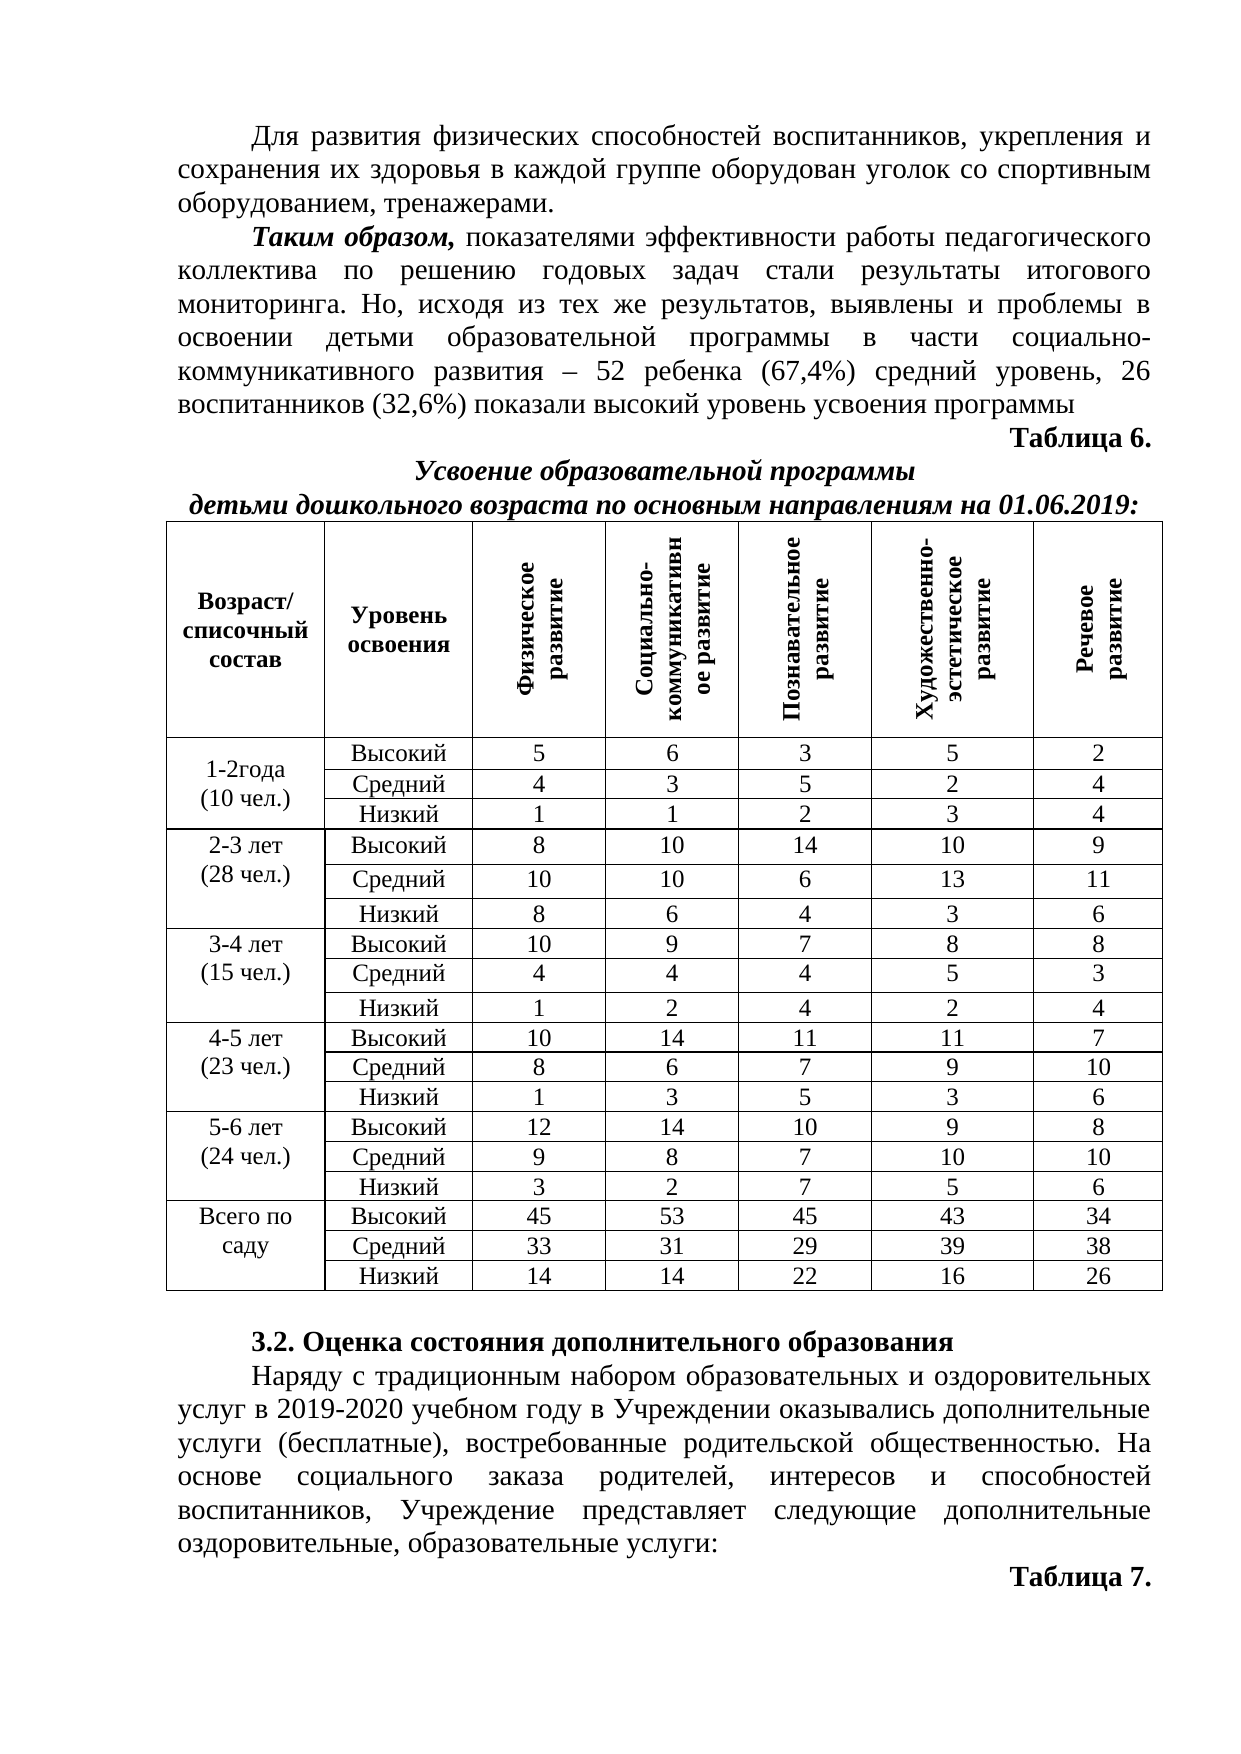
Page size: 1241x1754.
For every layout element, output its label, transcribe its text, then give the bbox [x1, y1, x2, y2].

table_header 10 [606, 830, 738, 863]
table_cell 5 [473, 738, 605, 768]
table_cell 10 [606, 865, 738, 898]
table_cell 3 [1034, 959, 1162, 992]
table_cell Низкий [326, 993, 472, 1022]
table_cell Всего по саду [167, 1201, 324, 1290]
text Таблица 6. [177, 420, 1152, 453]
table_cell 7 [739, 929, 871, 957]
table_cell 12 [473, 1112, 605, 1141]
table_cell 8 [1034, 1112, 1162, 1141]
table_cell 14 [473, 1261, 605, 1290]
table_cell 26 [1034, 1261, 1162, 1290]
table_cell 8 [872, 929, 1033, 957]
table_cell 8 [473, 899, 605, 928]
table_cell 9 [473, 1142, 605, 1171]
table_cell 22 [739, 1261, 871, 1290]
table_cell 4-5 лет (23 чел.) [167, 1023, 324, 1111]
table_cell 4 [1034, 770, 1162, 798]
table_cell 2 [872, 993, 1033, 1022]
table_cell 6 [1034, 1172, 1162, 1200]
table_cell 4 [473, 959, 605, 992]
table_cell 45 [473, 1201, 605, 1230]
table_cell 8 [473, 1053, 605, 1081]
table_cell 7 [1034, 1023, 1162, 1051]
table_cell 3 [606, 770, 738, 798]
table_cell 16 [872, 1261, 1033, 1290]
table_cell 5 [739, 770, 871, 798]
table_cell 3 [739, 738, 871, 768]
table_cell 34 [1034, 1201, 1162, 1230]
table_cell 10 [473, 929, 605, 957]
table_cell Низкий [326, 1082, 472, 1111]
table_cell Высокий [326, 1023, 472, 1051]
table_cell Высокий [326, 929, 472, 957]
table_cell 45 [739, 1201, 871, 1230]
table_cell Высокий [326, 1112, 472, 1141]
table_cell 10 [473, 865, 605, 898]
table_cell 5 [872, 959, 1033, 992]
table_header 10 [872, 830, 1033, 863]
table_cell 5 [739, 1082, 871, 1111]
table_cell 9 [872, 1112, 1033, 1141]
table_cell Низкий [326, 1172, 472, 1200]
table_cell 4 [739, 899, 871, 928]
table_cell Низкий [326, 899, 472, 928]
table_cell Средний [325, 770, 472, 798]
table_cell Средний [326, 865, 472, 898]
table_cell 2 [872, 770, 1033, 798]
text Таблица 7. [177, 1559, 1152, 1593]
table_header Физическое развитие [473, 522, 605, 737]
table_cell 11 [872, 1023, 1033, 1051]
table_header Художественно-эстетическое развитие [872, 522, 1033, 737]
table_header 2-3 лет (28 чел.) [167, 830, 324, 928]
table_cell Средний [326, 1142, 472, 1171]
table_cell 1 [473, 993, 605, 1022]
table_cell 29 [739, 1231, 871, 1260]
table_cell 7 [739, 1172, 871, 1200]
table_header Познавательное развитие [739, 522, 871, 737]
table_cell 33 [473, 1231, 605, 1260]
text Наряду с традиционным набором образовательных и оздоровительных услуг в 2019-2020 учебном году в Учреждении оказывались дополнительные услуги (бесплатные), востребованные родительской общественностью. На основе социального заказа родителей, интересов и способностей воспитанников, Учреждение представляет следующие дополнительные оздоровительные, образовательные услуги: [177, 1358, 1152, 1559]
table_cell 10 [739, 1112, 871, 1141]
table_cell 9 [606, 929, 738, 957]
table_cell 7 [739, 1053, 871, 1081]
table_cell 39 [872, 1231, 1033, 1260]
table_cell 4 [739, 993, 871, 1022]
table_cell 1-2года (10 чел.) [167, 738, 324, 828]
table_cell 4 [473, 770, 605, 798]
table_cell Низкий [325, 799, 472, 828]
table_cell Низкий [326, 1261, 472, 1290]
table_cell 2 [606, 993, 738, 1022]
table_cell 4 [606, 959, 738, 992]
table_header Возраст/ списочный состав [167, 522, 324, 737]
table_cell 14 [606, 1261, 738, 1290]
table_header Речевое развитие [1034, 522, 1162, 737]
table_cell 8 [606, 1142, 738, 1171]
table_header 8 [473, 830, 605, 863]
table_cell 4 [1034, 993, 1162, 1022]
text Таким образом, показателями эффективности работы педагогического коллектива по решению годовых задач стали результаты итогового мониторинга. Но, исходя из тех же результатов, выявлены и проблемы в освоении детьми образовательной программы в части социально-коммуникативного развития – 52 ребенка (67,4%) средний уровень, 26 воспитанников (32,6%) показали высокий уровень усвоения программы [177, 219, 1152, 420]
table_cell 5-6 лет (24 чел.) [167, 1112, 324, 1200]
table_cell 9 [872, 1053, 1033, 1081]
table_cell 4 [739, 959, 871, 992]
table_cell 14 [606, 1112, 738, 1141]
table_header Уровень освоения [325, 522, 472, 737]
table_cell 13 [872, 865, 1033, 898]
table_cell 2 [739, 799, 871, 828]
table_header Социально-коммуникативное развитие [606, 522, 738, 737]
text детьми дошкольного возраста по основным направлениям на 01.06.2019: [177, 487, 1152, 521]
table_cell 4 [1034, 799, 1162, 828]
text 3.2. Оценка состояния дополнительного образования [177, 1324, 1152, 1358]
table_cell 43 [872, 1201, 1033, 1230]
table_cell 3 [473, 1172, 605, 1200]
table_cell 3 [872, 1082, 1033, 1111]
text Усвоение образовательной программы [177, 453, 1152, 487]
table_cell 5 [872, 738, 1033, 768]
table_header Высокий [326, 830, 472, 863]
text Для развития физических способностей воспитанников, укрепления и сохранения их здоровья в каждой группе оборудован уголок со спортивным оборудованием, тренажерами. [177, 118, 1152, 219]
table_cell 6 [1034, 899, 1162, 928]
table_cell 1 [606, 799, 738, 828]
table_cell 5 [872, 1172, 1033, 1200]
table_cell 38 [1034, 1231, 1162, 1260]
table_cell 3 [872, 899, 1033, 928]
table_cell 3-4 лет (15 чел.) [167, 929, 324, 1022]
table_cell 8 [1034, 929, 1162, 957]
table_cell 2 [1034, 738, 1162, 768]
table_cell Высокий [326, 1201, 472, 1230]
table_cell 6 [1034, 1082, 1162, 1111]
table_cell Средний [326, 1231, 472, 1260]
table_cell 11 [739, 1023, 871, 1051]
table_cell 6 [606, 738, 738, 768]
table_cell 14 [606, 1023, 738, 1051]
table_header 9 [1034, 830, 1162, 863]
table_cell 11 [1034, 865, 1162, 898]
table_cell 6 [606, 1053, 738, 1081]
table_cell 1 [473, 1082, 605, 1111]
table_header 14 [739, 830, 871, 863]
table_cell 2 [606, 1172, 738, 1200]
table_cell 31 [606, 1231, 738, 1260]
table_cell Средний [326, 959, 472, 992]
table_cell 6 [739, 865, 871, 898]
table_cell 1 [473, 799, 605, 828]
table_cell 3 [872, 799, 1033, 828]
table_cell Средний [326, 1053, 472, 1081]
table_cell 7 [739, 1142, 871, 1171]
table_cell 6 [606, 899, 738, 928]
table_cell Высокий [325, 738, 472, 768]
table_cell 10 [872, 1142, 1033, 1171]
table_cell 10 [1034, 1053, 1162, 1081]
table_cell 10 [473, 1023, 605, 1051]
table_cell 3 [606, 1082, 738, 1111]
table_cell 53 [606, 1201, 738, 1230]
table_cell 10 [1034, 1142, 1162, 1171]
